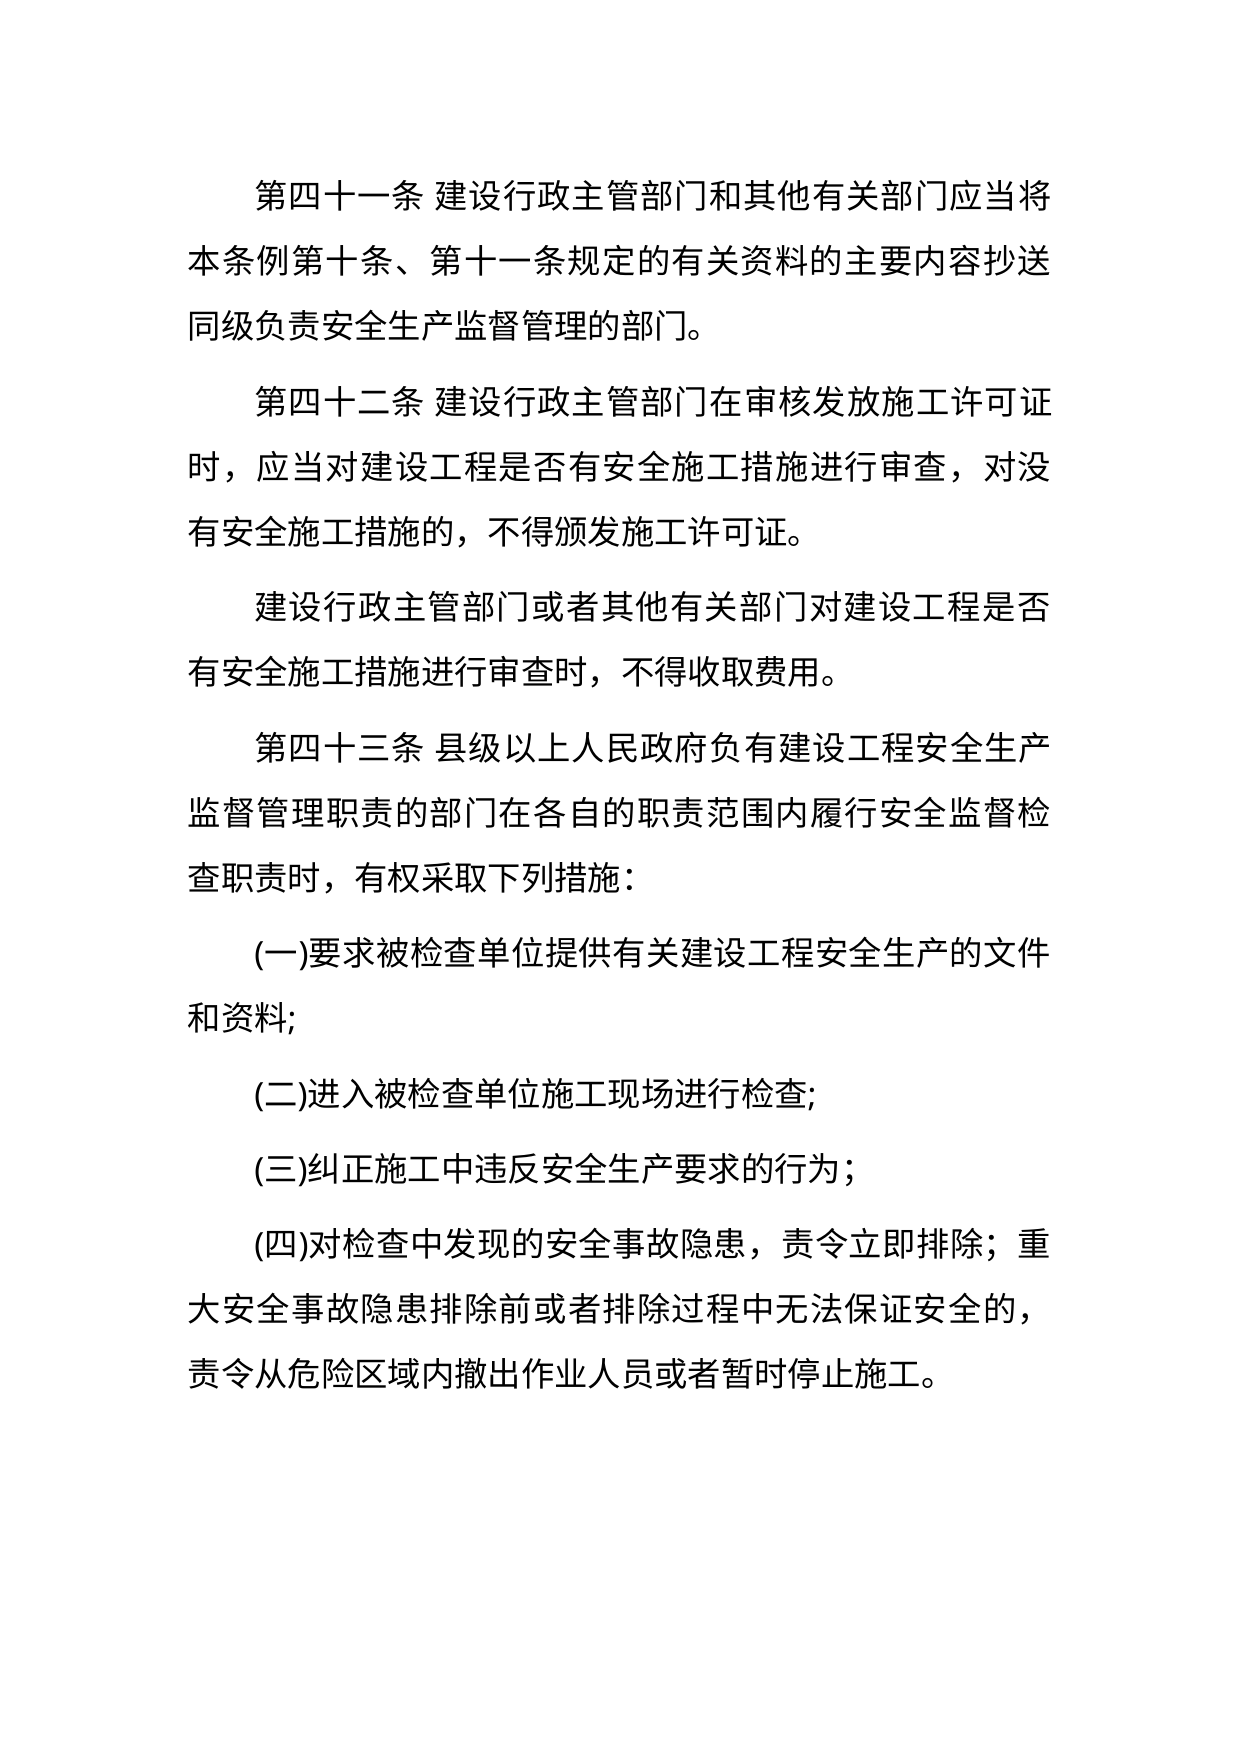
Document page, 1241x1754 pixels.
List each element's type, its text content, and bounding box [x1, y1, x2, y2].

text (一)要求被检查单位提供有关建设工程安全生产的文件和资料; [187, 919, 1053, 1049]
text (四)对检查中发现的安全事故隐患，责令立即排除；重大安全事故隐患排除前或者排除过程中无法保证安全的，责令从危险区域内撤出作业人员或者暂时停止施工。 [187, 1210, 1053, 1405]
text 第四十三条 县级以上人民政府负有建设工程安全生产监督管理职责的部门在各自的职责范围内履行安全监督检查职责时，有权采取下列措施： [187, 713, 1053, 908]
text 第四十一条 建设行政主管部门和其他有关部门应当将本条例第十条、第十一条规定的有关资料的主要内容抄送同级负责安全生产监督管理的部门。 [187, 162, 1053, 357]
text 建设行政主管部门或者其他有关部门对建设工程是否有安全施工措施进行审查时，不得收取费用。 [187, 573, 1053, 703]
text (三)纠正施工中违反安全生产要求的行为； [187, 1134, 1053, 1199]
text (二)进入被检查单位施工现场进行检查; [187, 1059, 1053, 1124]
text 第四十二条 建设行政主管部门在审核发放施工许可证时，应当对建设工程是否有安全施工措施进行审查，对没有安全施工措施的，不得颁发施工许可证。 [187, 367, 1053, 562]
